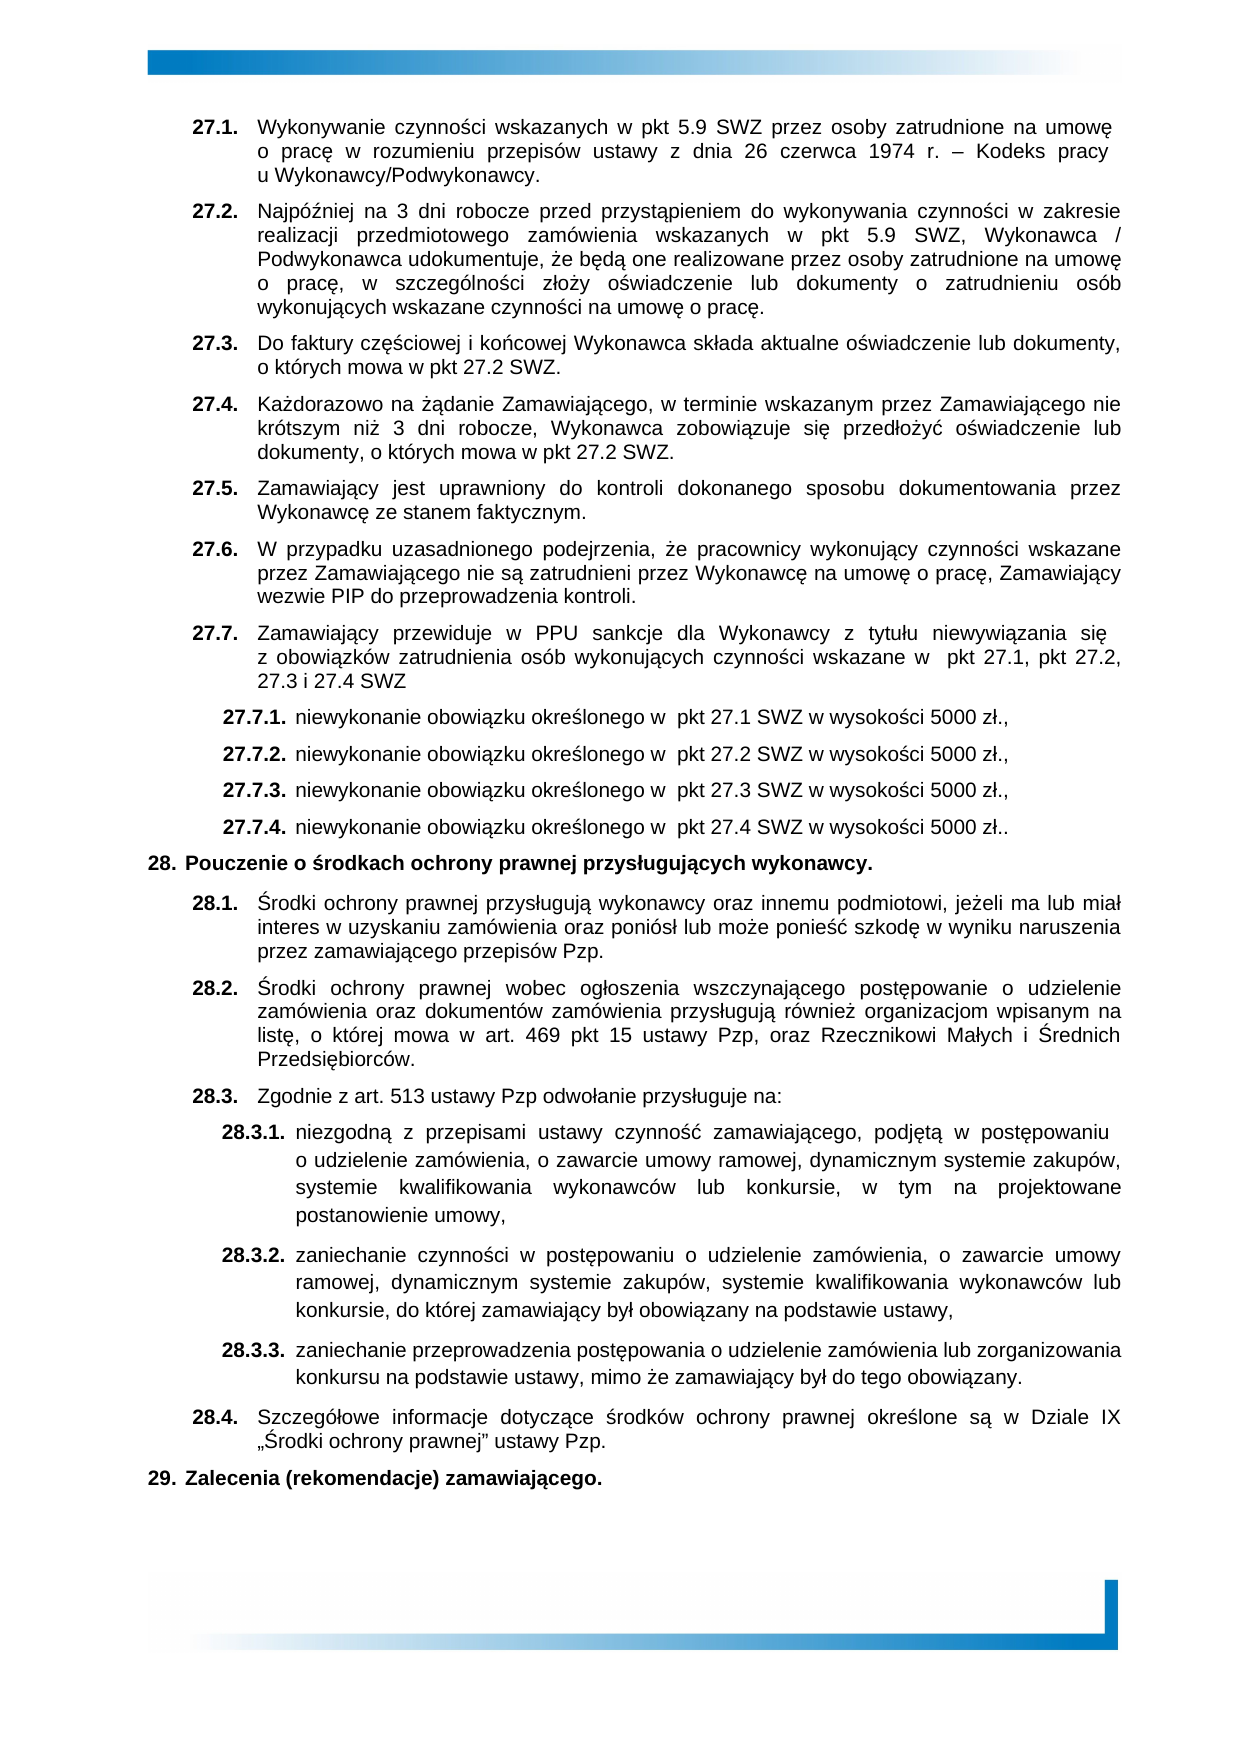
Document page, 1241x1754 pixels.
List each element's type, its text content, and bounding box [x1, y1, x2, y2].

list W przypadku uzasadnionego podejrzenia, że pracownicy wykonujący czynności wskazane przez Zamawiającego nie są zatrudnieni przez Wykonawcę na umowę o pracę, Zamawiający wezwie PIP do przeprowadzenia kontroli. [192, 536, 1122, 608]
list Zalecenia (rekomendacje) zamawiającego. [148, 1466, 1122, 1489]
list Najpóźniej na 3 dni robocze przed przystąpieniem do wykonywania czynności w zakresie realizacji przedmiotowego zamówienia wskazanych w pkt 5.9 SWZ, Wykonawca / Podwykonawca udokumentuje, że będą one realizowane przez osoby zatrudnione na umowę o pracę, w szczególności złoży oświadczenie lub dokumenty o zatrudnieniu osób wykonujących wskazane czynności na umowę o pracę. [192, 199, 1122, 319]
list niewykonanie obowiązku określonego w pkt 27.4 SWZ w wysokości 5000 zł.. [223, 814, 1122, 838]
list Każdorazowo na żądanie Zamawiającego, w terminie wskazanym przez Zamawiającego nie krótszym niż 3 dni robocze, Wykonawca zobowiązuje się przedłożyć oświadczenie lub dokumenty, o których mowa w pkt 27.2 SWZ. [192, 392, 1122, 463]
list Zamawiający jest uprawniony do kontroli dokonanego sposobu dokumentowania przez Wykonawcę ze stanem faktycznym. [192, 476, 1122, 524]
list Zgodnie z art. 513 ustawy Pzp odwołanie przysługuje na: [192, 1084, 1122, 1108]
list niewykonanie obowiązku określonego w pkt 27.1 SWZ w wysokości 5000 zł., [223, 705, 1122, 729]
list niezgodną z przepisami ustawy czynność zamawiającego, podjętą w postępowaniu o udzielenie zamówienia, o zawarcie umowy ramowej, dynamicznym systemie zakupów, systemie kwalifikowania wykonawców lub konkursie, w tym na projektowane postanowienie umowy, [222, 1120, 1122, 1227]
list Wykonywanie czynności wskazanych w pkt 5.9 SWZ przez osoby zatrudnione na umowę o pracę w rozumieniu przepisów ustawy z dnia 26 czerwca 1974 r. – Kodeks pracy u Wykonawcy/Podwykonawcy. [192, 114, 1122, 186]
list zaniechanie czynności w postępowaniu o udzielenie zamówienia, o zawarcie umowy ramowej, dynamicznym systemie zakupów, systemie kwalifikowania wykonawców lub konkursie, do której zamawiający był obowiązany na podstawie ustawy, [222, 1243, 1122, 1322]
list niewykonanie obowiązku określonego w pkt 27.3 SWZ w wysokości 5000 zł., [223, 778, 1122, 802]
list niewykonanie obowiązku określonego w pkt 27.2 SWZ w wysokości 5000 zł., [223, 742, 1122, 766]
list Do faktury częściowej i końcowej Wykonawca składa aktualne oświadczenie lub dokumenty, o których mowa w pkt 27.2 SWZ. [192, 331, 1122, 379]
list Środki ochrony prawnej przysługują wykonawcy oraz innemu podmiotowi, jeżeli ma lub miał interes w uzyskaniu zamówienia oraz poniósł lub może ponieść szkodę w wyniku naruszenia przez zamawiającego przepisów Pzp. [192, 891, 1122, 963]
list Pouczenie o środkach ochrony prawnej przysługujących wykonawcy. [148, 851, 1122, 875]
picture [147, 1572, 1123, 1653]
list Szczegółowe informacje dotyczące środków ochrony prawnej określone są w Dziale IX „Środki ochrony prawnej” ustawy Pzp. [192, 1405, 1122, 1453]
picture [147, 44, 1123, 83]
list zaniechanie przeprowadzenia postępowania o udzielenie zamówienia lub zorganizowania konkursu na podstawie ustawy, mimo że zamawiający był do tego obowiązany. [222, 1338, 1122, 1389]
list Zamawiający przewiduje w PPU sankcje dla Wykonawcy z tytułu niewywiązania się z obowiązków zatrudnienia osób wykonujących czynności wskazane w pkt 27.1, pkt 27.2, 27.3 i 27.4 SWZ [192, 621, 1122, 693]
list Środki ochrony prawnej wobec ogłoszenia wszczynającego postępowanie o udzielenie zamówienia oraz dokumentów zamówienia przysługują również organizacjom wpisanym na listę, o której mowa w art. 469 pkt 15 ustawy Pzp, oraz Rzecznikowi Małych i Średnich Przedsiębiorców. [192, 975, 1122, 1071]
